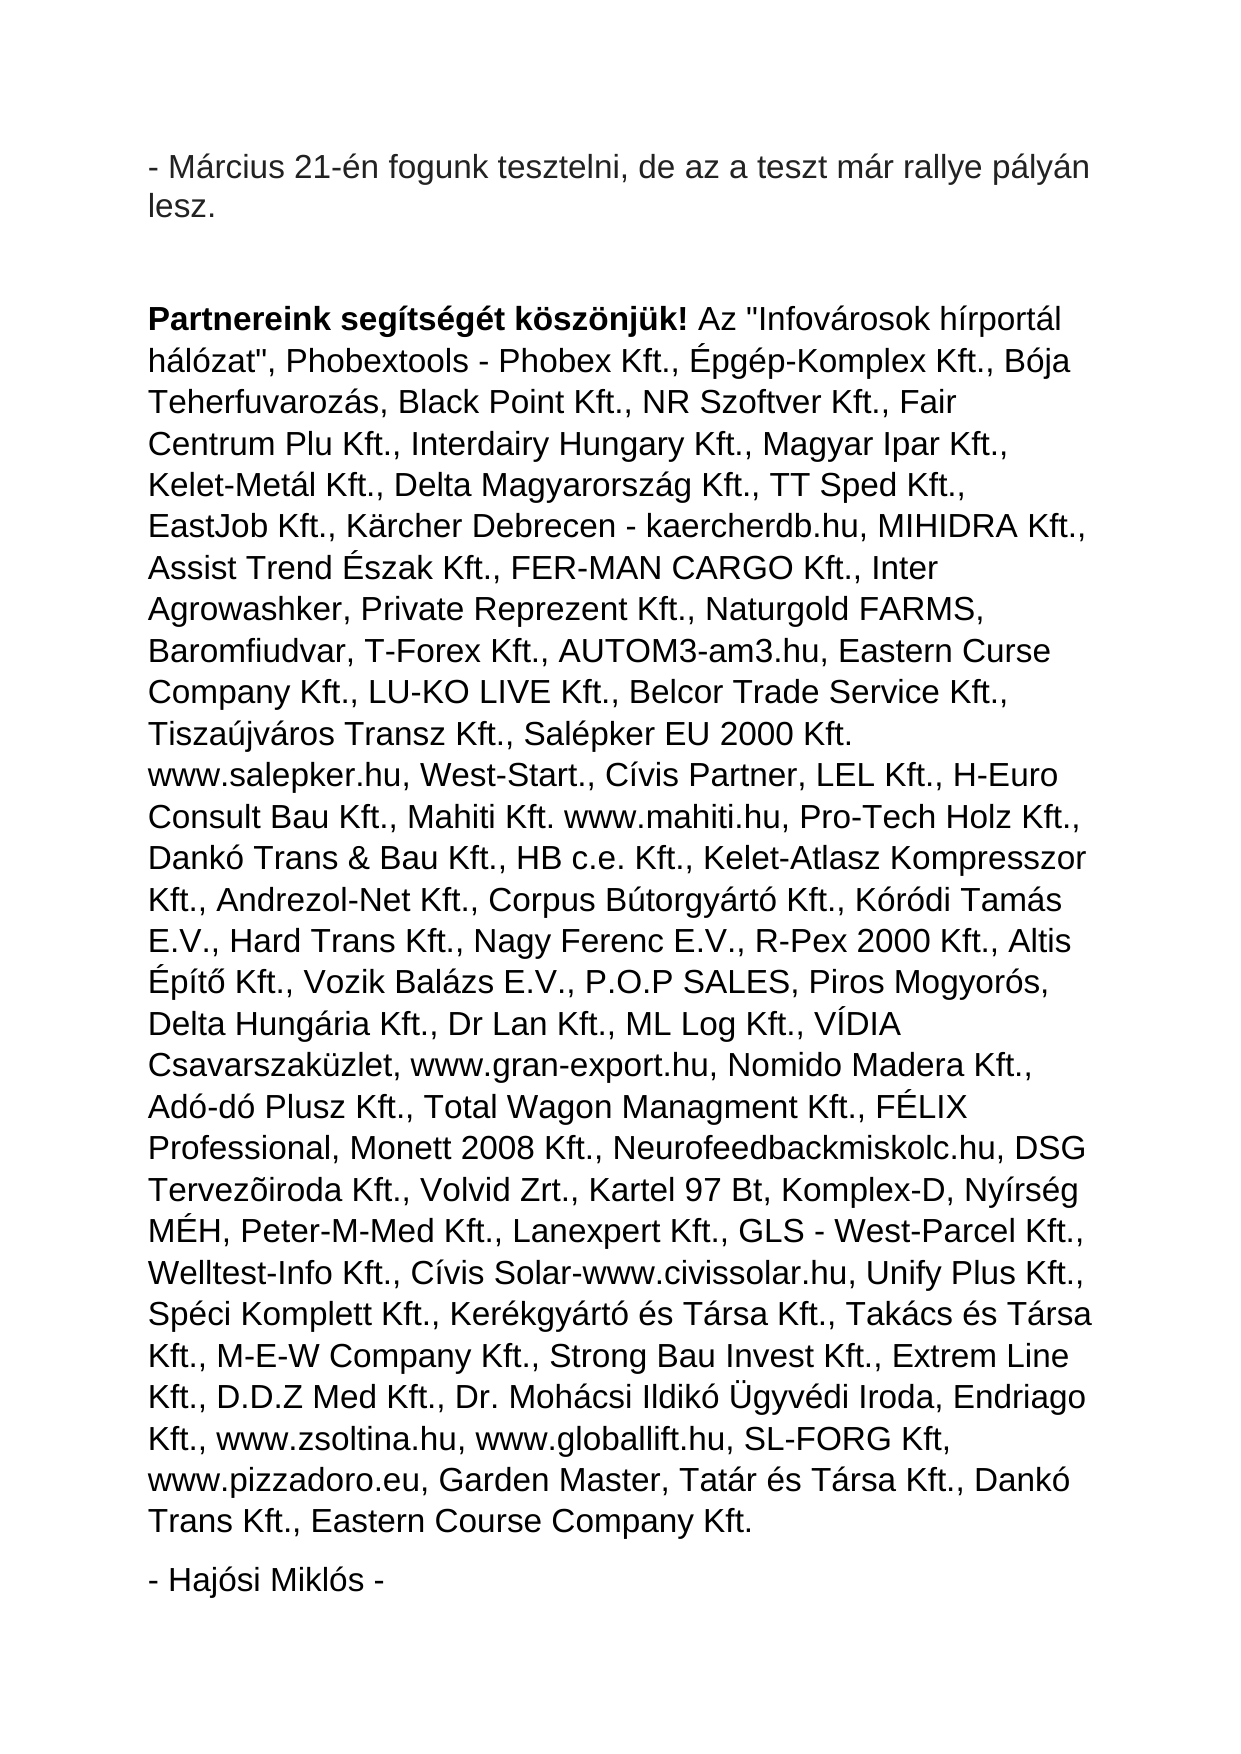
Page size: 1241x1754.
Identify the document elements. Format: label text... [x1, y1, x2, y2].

text - Hajósi Miklós - [148, 1560, 1093, 1598]
text Partnereink segítségét köszönjük! Az "Infovárosok hírportál hálózat", Phobextools - Phobex Kft., Épgép-Komplex Kft., Bója Teherfuvarozás, Black Point Kft., NR Szoftver Kft., Fair Centrum Plu Kft., Interdairy Hungary Kft., Magyar Ipar Kft., Kelet-Metál Kft., Delta Magyarország Kft., TT Sped Kft., EastJob Kft., Kärcher Debrecen - kaercherdb.hu, MIHIDRA Kft., Assist Trend Észak Kft., FER-MAN CARGO Kft., Inter Agrowashker, Private Reprezent Kft., Naturgold FARMS, Baromfiudvar, T-Forex Kft., AUTOM3-am3.hu, Eastern Curse Company Kft., LU-KO LIVE Kft., Belcor Trade Service Kft., Tiszaújváros Transz Kft., Salépker EU 2000 Kft. www.salepker.hu, West-Start., Cívis Partner, LEL Kft., H-Euro Consult Bau Kft., Mahiti Kft. www.mahiti.hu, Pro-Tech Holz Kft., Dankó Trans & Bau Kft., HB c.e. Kft., Kelet-Atlasz Kompresszor Kft., Andrezol-Net Kft., Corpus Bútorgyártó Kft., Kóródi Tamás E.V., Hard Trans Kft., Nagy Ferenc E.V., R-Pex 2000 Kft., Altis Építő Kft., Vozik Balázs E.V., P.O.P SALES, Piros Mogyorós, Delta Hungária Kft., Dr Lan Kft., ML Log Kft., VÍDIA Csavarszaküzlet, www.gran-export.hu, Nomido Madera Kft., Adó-dó Plusz Kft., Total Wagon Managment Kft., FÉLIX Professional, Monett 2008 Kft., Neurofeedbackmiskolc.hu, DSG Tervezõiroda Kft., Volvid Zrt., Kartel 97 Bt, Komplex-D, Nyírség MÉH, Peter-M-Med Kft., Lanexpert Kft., GLS - West-Parcel Kft., Welltest-Info Kft., Cívis Solar-www.civissolar.hu, Unify Plus Kft., Spéci Komplett Kft., Kerékgyártó és Társa Kft., Takács és Társa Kft., M-E-W Company Kft., Strong Bau Invest Kft., Extrem Line Kft., D.D.Z Med Kft., Dr. Mohácsi Ildikó Ügyvédi Iroda, Endriago Kft., www.zsoltina.hu, www.globallift.hu, SL-FORG Kft, www.pizzadoro.eu, Garden Master, Tatár és Társa Kft., Dankó Trans Kft., Eastern Course Company Kft. [148, 299, 1093, 1540]
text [148, 148, 1093, 224]
